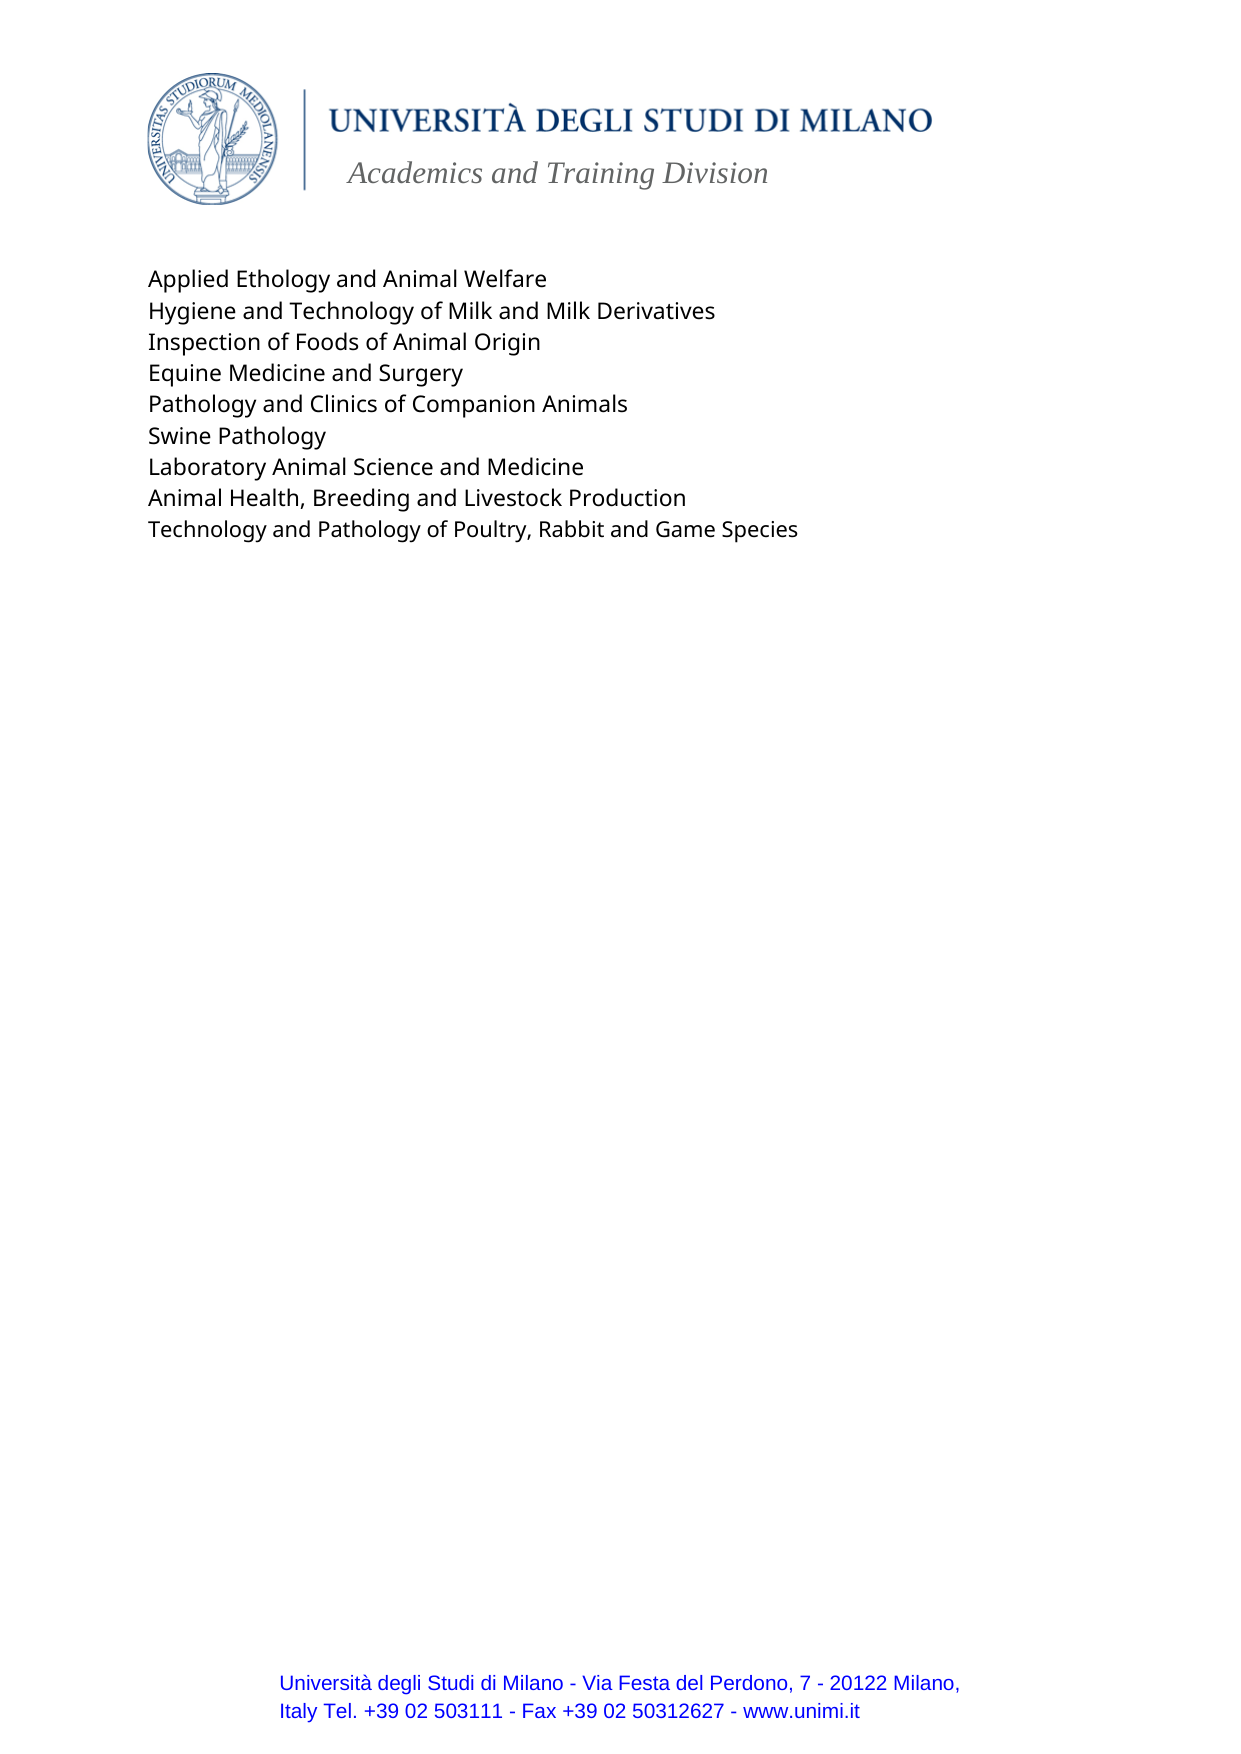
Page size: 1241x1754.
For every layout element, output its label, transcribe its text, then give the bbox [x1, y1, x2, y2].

text Technology and Pathology of Poultry, Rabbit and Game Species [148, 513, 1090, 543]
picture [147, 73, 989, 208]
text Inspection of Foods of Animal Origin [148, 326, 1090, 357]
text Università degli Studi di Milano - Via Festa del Perdono, 7 - 20122 Milano, Italy Tel. +39 02 503111 - Fax +39 02 50312627 - www.unimi.it [279, 1671, 1004, 1723]
text Academics and Training Division [348, 154, 1090, 190]
text Swine Pathology [148, 419, 1090, 451]
text Hygiene and Technology of Milk and Milk Derivatives [148, 294, 1090, 326]
text Applied Ethology and Animal Welfare [148, 263, 1090, 294]
text Equine Medicine and Surgery [148, 357, 1090, 388]
text Laboratory Animal Science and Medicine [148, 451, 1090, 482]
text Animal Health, Breeding and Livestock Production [148, 482, 1090, 513]
text Pathology and Clinics of Companion Animals [148, 388, 1090, 419]
